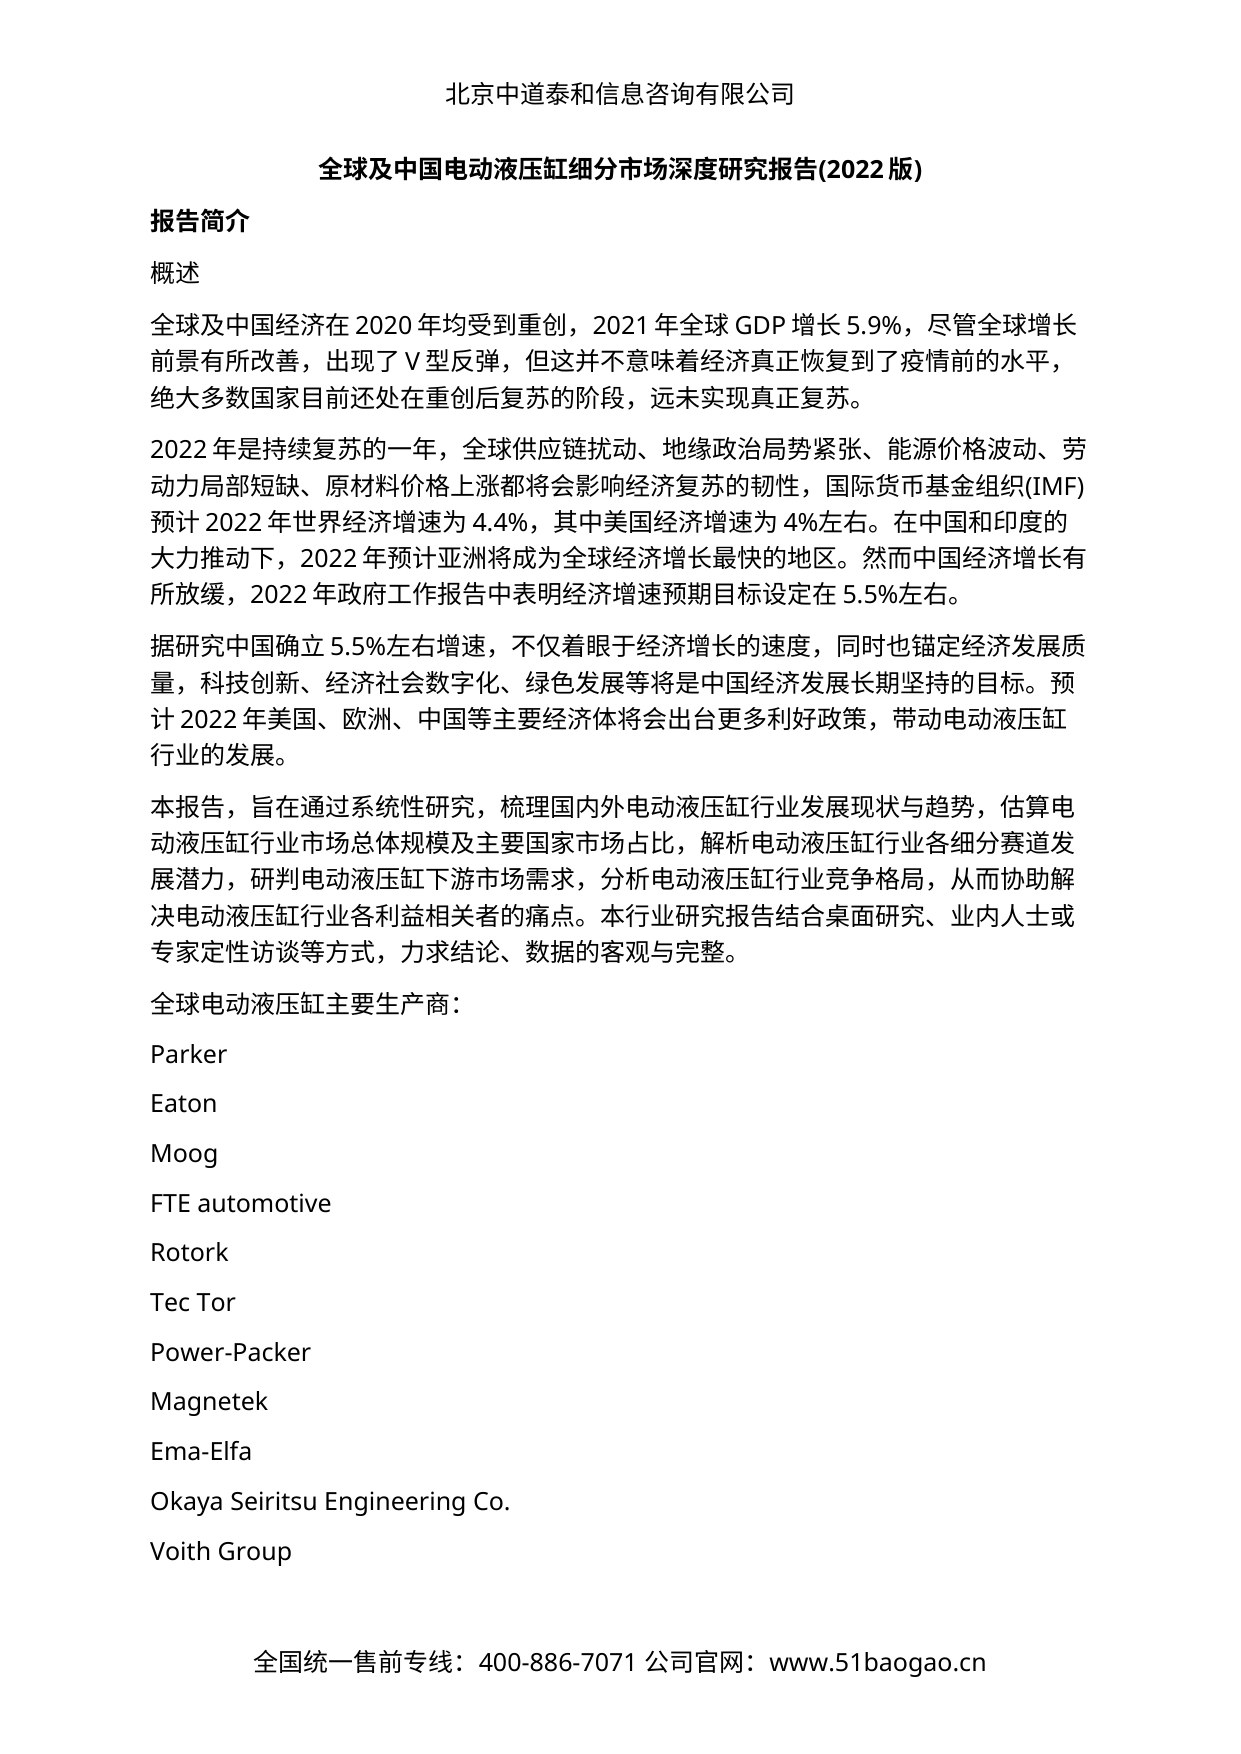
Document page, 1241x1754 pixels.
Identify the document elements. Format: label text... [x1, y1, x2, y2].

text 全球电动液压缸主要生产商： [150, 984, 1090, 1021]
text Moog [150, 1136, 1090, 1170]
text 2022年是持续复苏的一年，全球供应链扰动、地缘政治局势紧张、能源价格波动、劳动力局部短缺、原材料价格上涨都将会影响经济复苏的韧性，国际货币基金组织(IMF)预计2022年世界经济增速为4.4%，其中美国经济增速为4%左右。在中国和印度的大力推动下，2022年预计亚洲将成为全球经济增长最快的地区。然而中国经济增长有所放缓，2022年政府工作报告中表明经济增速预期目标设定在5.5%左右。 [150, 430, 1090, 611]
text FTE automotive [150, 1185, 1090, 1219]
text 据研究中国确立5.5%左右增速，不仅着眼于经济增长的速度，同时也锚定经济发展质量，科技创新、经济社会数字化、绿色发展等将是中国经济发展长期坚持的目标。预计2022年美国、欧洲、中国等主要经济体将会出台更多利好政策，带动电动液压缸行业的发展。 [150, 627, 1090, 772]
text Power-Packer [150, 1334, 1090, 1368]
text 全球及中国经济在2020年均受到重创，2021年全球GDP增长5.9%，尽管全球增长前景有所改善，出现了V型反弹，但这并不意味着经济真正恢复到了疫情前的水平，绝大多数国家目前还处在重创后复苏的阶段，远未实现真正复苏。 [150, 306, 1090, 414]
text 本报告，旨在通过系统性研究，梳理国内外电动液压缸行业发展现状与趋势，估算电动液压缸行业市场总体规模及主要国家市场占比，解析电动液压缸行业各细分赛道发展潜力，研判电动液压缸下游市场需求，分析电动液压缸行业竞争格局，从而协助解决电动液压缸行业各利益相关者的痛点。本行业研究报告结合桌面研究、业内人士或专家定性访谈等方式，力求结论、数据的客观与完整。 [150, 787, 1090, 969]
text Ema-Elfa [150, 1434, 1090, 1468]
text Rotork [150, 1235, 1090, 1269]
text 全球及中国电动液压缸细分市场深度研究报告(2022版) [150, 150, 1090, 186]
text Magnetek [150, 1384, 1090, 1418]
text Eaton [150, 1086, 1090, 1120]
text Okaya Seiritsu Engineering Co. [150, 1483, 1090, 1517]
text Voith Group [150, 1533, 1090, 1567]
text 概述 [150, 254, 1090, 290]
text 报告简介 [150, 202, 1090, 238]
text Parker [150, 1036, 1090, 1070]
text Tec Tor [150, 1285, 1090, 1319]
